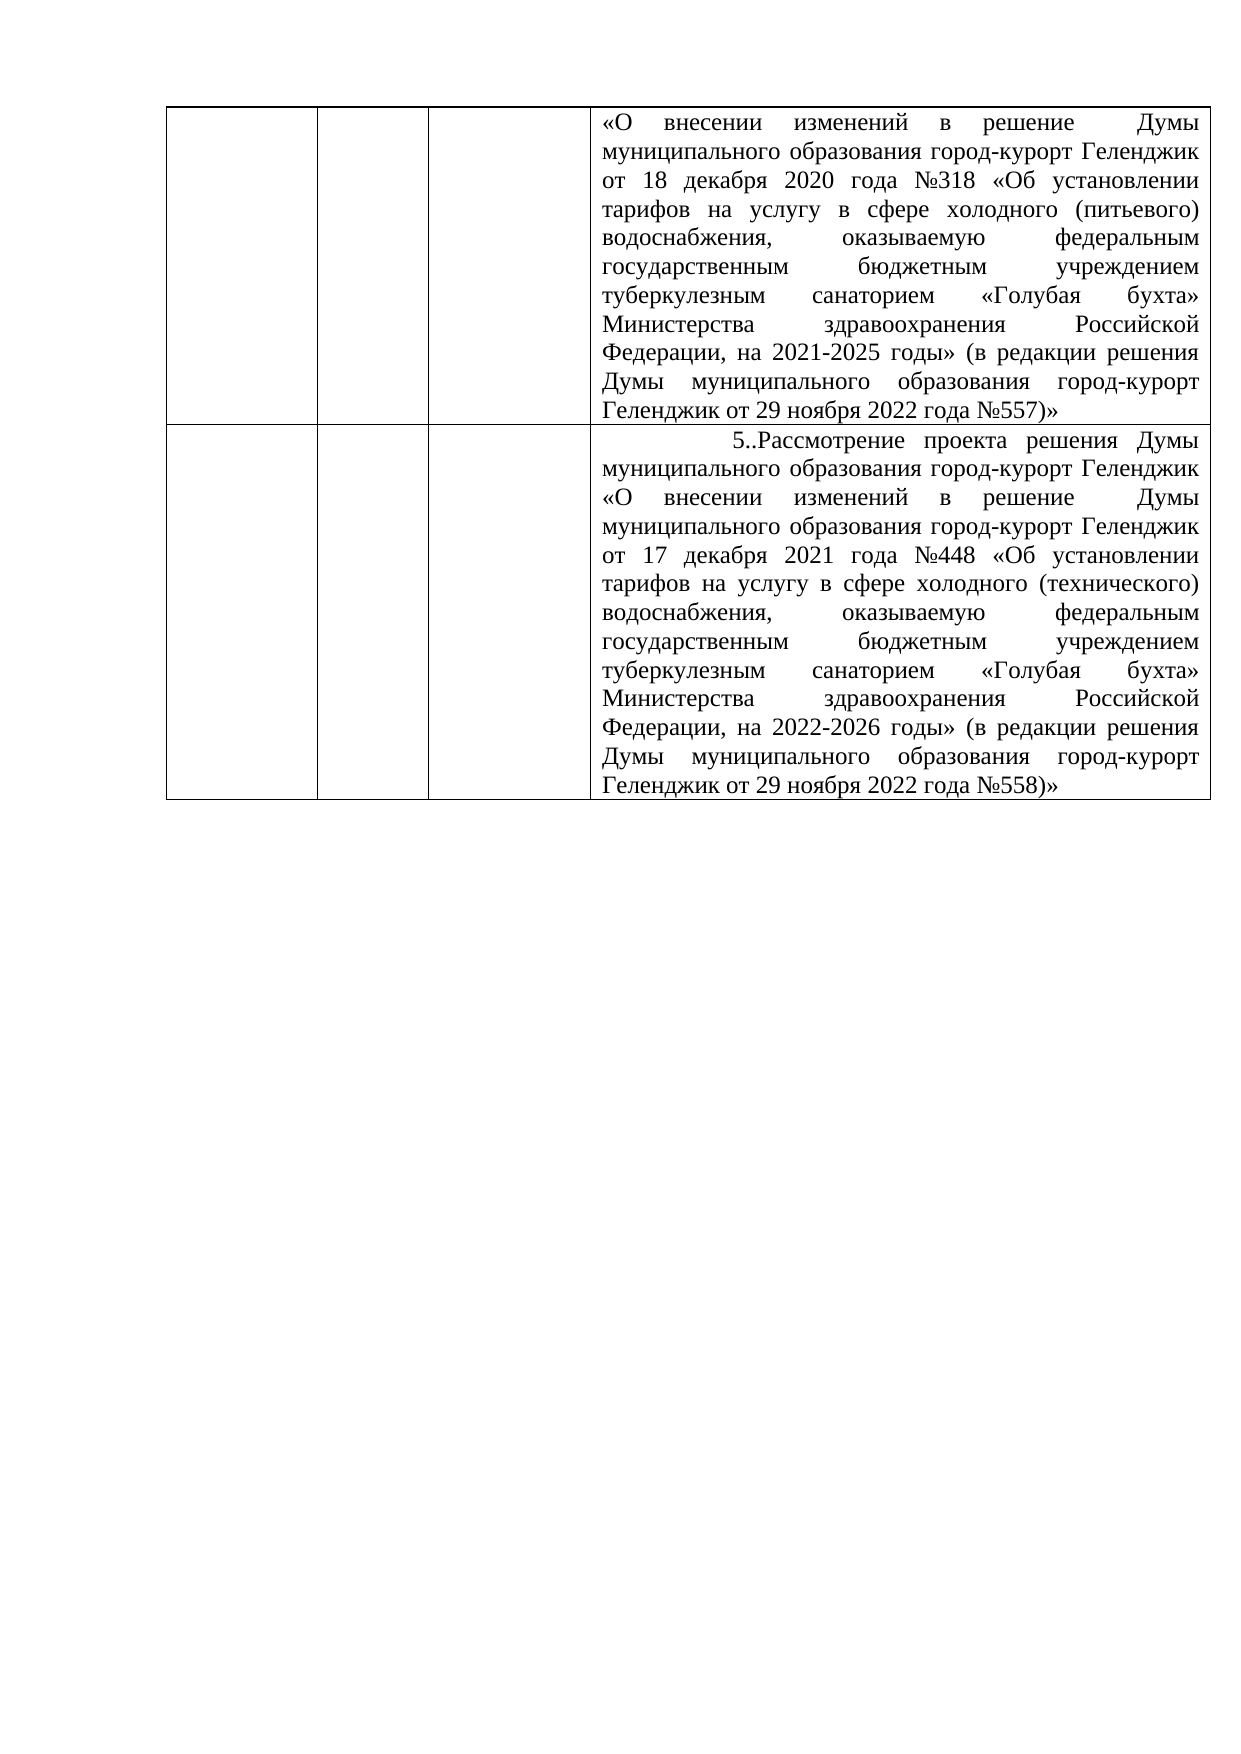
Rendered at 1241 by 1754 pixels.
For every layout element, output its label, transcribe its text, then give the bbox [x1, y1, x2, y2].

table_cell [429, 425, 590, 798]
table_cell [167, 425, 317, 798]
table_cell [318, 425, 428, 798]
table_cell 5..Рассмотрение проекта решения Думы муниципального образования город-курорт Геленджик «О внесении изменений в решение Думы муниципального образования город-курорт Геленджик от 17 декабря 2021 года №448 «Об установлении тарифов на услугу в сфере холодного (технического) водоснабжения, оказываемую федеральным государственным бюджетным учреждением туберкулезным санаторием «Голубая бухта» Министерства здравоохранения Российской Федерации, на 2022-2026 годы» (в редакции решения Думы муниципального образования город-курорт Геленджик от 29 ноября 2022 года №558)» [591, 425, 1210, 798]
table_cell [591, 108, 1210, 424]
